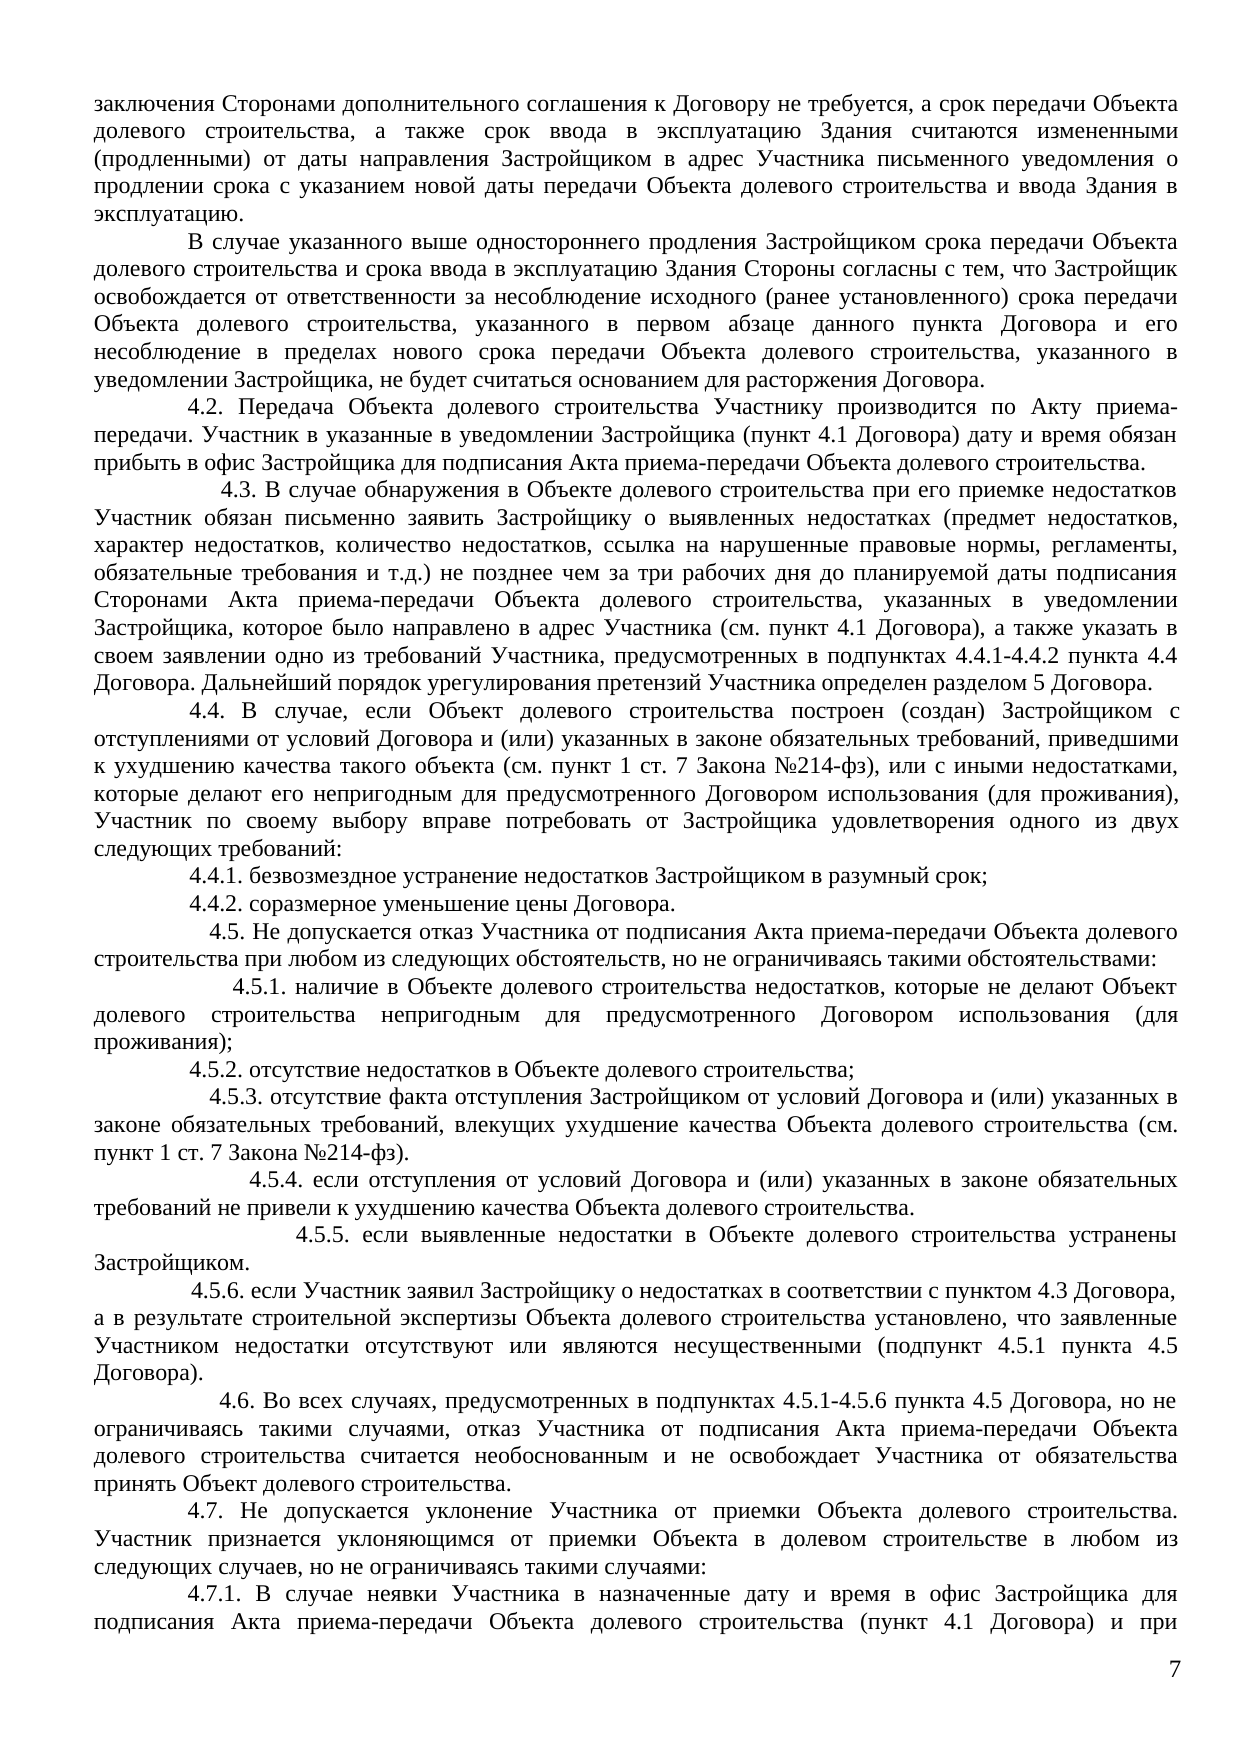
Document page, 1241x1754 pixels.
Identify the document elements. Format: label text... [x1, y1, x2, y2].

text 4.5.4. если отступления от условий Договора и (или) указанных в законе обязательных требований не привели к ухудшению качества Объекта долевого строительства. [94, 1165, 1179, 1220]
text 4.5.6. если Участник заявил Застройщику о недостатках в соответствии с пунктом 4.3 Договора, а в результате строительной экспертизы Объекта долевого строительства установлено, что заявленные Участником недостатки отсутствуют или являются несущественными (подпункт 4.5.1 пункта 4.5 Договора). [94, 1276, 1179, 1386]
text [94, 1579, 1179, 1634]
text 4.6. Во всех случаях, предусмотренных в подпунктах 4.5.1-4.5.6 пункта 4.5 Договора, но не ограничиваясь такими случаями, отказ Участника от подписания Акта приема-передачи Объекта долевого строительства считается необоснованным и не освобождает Участника от обязательства принять Объект долевого строительства. [94, 1386, 1179, 1496]
text 4.4.1. безвозмездное устранение недостатков Застройщиком в разумный срок; [94, 862, 1181, 889]
text 4.4. В случае, если Объект долевого строительства построен (создан) Застройщиком с отступлениями от условий Договора и (или) указанных в законе обязательных требований, приведшими к ухудшению качества такого объекта (см. пункт 1 ст. 7 Закона №214-фз), или с иными недостатками, которые делают его непригодным для предусмотренного Договором использования (для проживания), Участник по своему выбору вправе потребовать от Застройщика удовлетворения одного из двух следующих требований: [94, 696, 1181, 862]
text 4.7. Не допускается уклонение Участника от приемки Объекта долевого строительства. Участник признается уклоняющимся от приемки Объекта в долевом строительстве в любом из следующих случаев, но не ограничиваясь такими случаями: [94, 1496, 1179, 1579]
text 4.5.3. отсутствие факта отступления Застройщиком от условий Договора и (или) указанных в законе обязательных требований, влекущих ухудшение качества Объекта долевого строительства (см. пункт 1 ст. 7 Закона №214-фз). [94, 1082, 1179, 1165]
text 4.3. В случае обнаружения в Объекте долевого строительства при его приемке недостатков Участник обязан письменно заявить Застройщику о выявленных недостатках (предмет недостатков, характер недостатков, количество недостатков, ссылка на нарушенные правовые нормы, регламенты, обязательные требования и т.д.) не позднее чем за три рабочих дня до планируемой даты подписания Сторонами Акта приема-передачи Объекта долевого строительства, указанных в уведомлении Застройщика, которое было направлено в адрес Участника (см. пункт 4.1 Договора), а также указать в своем заявлении одно из требований Участника, предусмотренных в подпунктах 4.4.1-4.4.2 пункта 4.4 Договора. Дальнейший порядок урегулирования претензий Участника определен разделом 5 Договора. [94, 475, 1179, 696]
text 4.5. Не допускается отказ Участника от подписания Акта приема-передачи Объекта долевого строительства при любом из следующих обстоятельств, но не ограничиваясь такими обстоятельствами: [94, 917, 1179, 972]
text В случае указанного выше одностороннего продления Застройщиком срока передачи Объекта долевого строительства и срока ввода в эксплуатацию Здания Стороны согласны с тем, что Застройщик освобождается от ответственности за несоблюдение исходного (ранее установленного) срока передачи Объекта долевого строительства, указанного в первом абзаце данного пункта Договора и его несоблюдение в пределах нового срока передачи Объекта долевого строительства, указанного в уведомлении Застройщика, не будет считаться основанием для расторжения Договора. [94, 227, 1179, 392]
text 4.5.2. отсутствие недостатков в Объекте долевого строительства; [94, 1055, 1179, 1082]
text 4.4.2. соразмерное уменьшение цены Договора. [94, 889, 1181, 917]
text 4.5.1. наличие в Объекте долевого строительства недостатков, которые не делают Объект долевого строительства непригодным для предусмотренного Договором использования (для проживания); [94, 972, 1179, 1055]
text 4.2. Передача Объекта долевого строительства Участнику производится по Акту приема-передачи. Участник в указанные в уведомлении Застройщика (пункт 4.1 Договора) дату и время обязан прибыть в офис Застройщика для подписания Акта приема-передачи Объекта долевого строительства. [94, 392, 1179, 475]
text 4.5.5. если выявленные недостатки в Объекте долевого строительства устранены Застройщиком. [94, 1220, 1179, 1276]
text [94, 89, 1179, 227]
